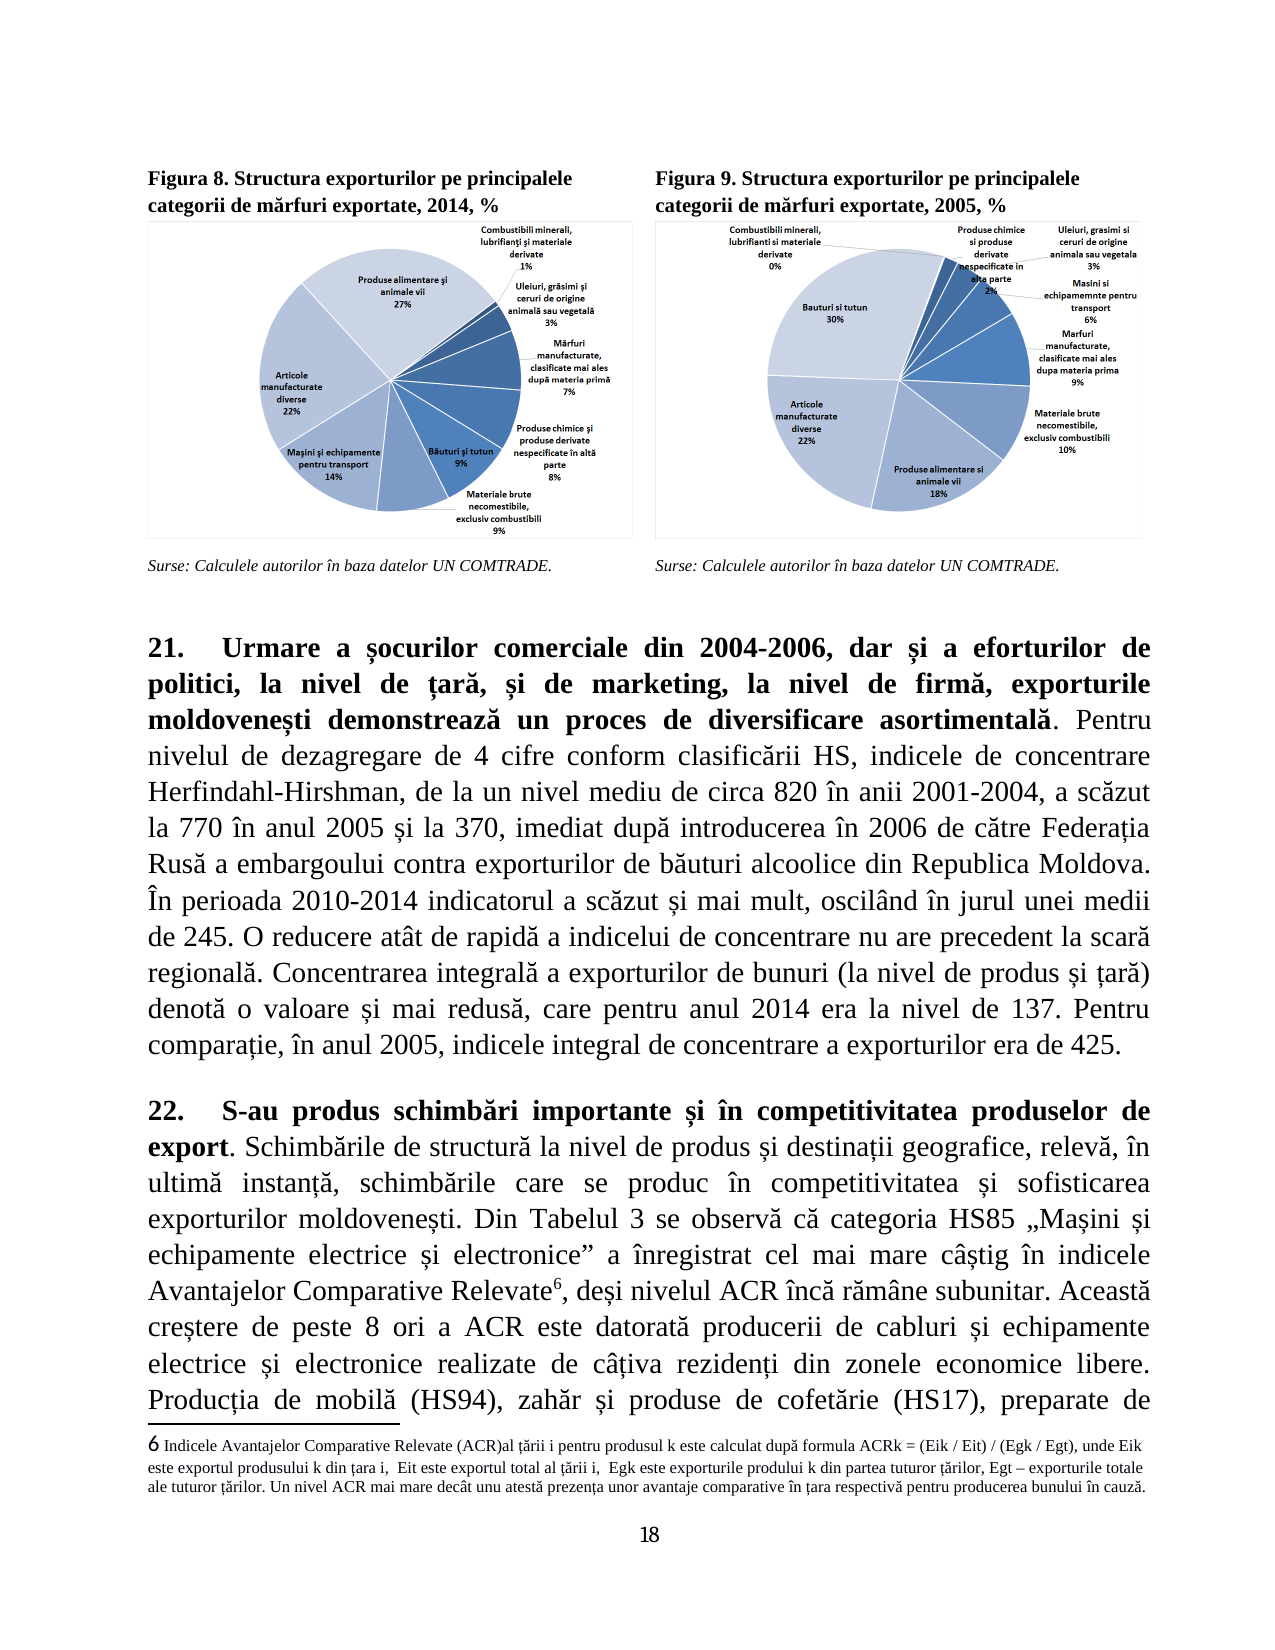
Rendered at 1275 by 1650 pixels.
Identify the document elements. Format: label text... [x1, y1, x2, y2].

table_header Figura 9. Structura exporturilor pe principalele categorii de mărfuri exportate, 2005, % [644, 166, 1163, 221]
picture [655, 221, 1142, 539]
table_cell [644, 221, 1163, 543]
table_cell Surse: Calculele autorilor în baza datelor UN COMTRADE. [644, 543, 1163, 576]
picture [147, 221, 633, 539]
table_cell [136, 221, 644, 543]
table_header Figura 8. Structura exporturilor pe principalele categorii de mărfuri exportate, 2014, % [136, 166, 644, 221]
list Urmare a șocurilor comerciale din 2004-2006, dar și a eforturilor de politici, la nivel de țară, și de marketing, la nivel de firmă, exporturile moldovenești demonstrează un proces de diversificare asortimentală. Pentru nivelul de dezagregare de 4 cifre conform clasificării HS, indicele de concentrare Herfindahl-Hirshman, de la un nivel mediu de circa 820 în anii 2001-2004, a scăzut la 770 în anul 2005 și la 370, imediat după introducerea în 2006 de către Federația Rusă a embargoului contra exporturilor de băuturi alcoolice din Republica Moldova. În perioada 2010-2014 indicatorul a scăzut și mai mult, oscilând în jurul unei medii de 245. O reducere atât de rapidă a indicelui de concentrare nu are precedent la scară regională. Concentrarea integrală a exporturilor de bunuri (la nivel de produs și țară) denotă o valoare și mai redusă, care pentru anul 2014 era la nivel de 137. Pentru comparație, în anul 2005, indicele integral de concentrare a exporturilor era de 425. [148, 630, 1152, 1061]
table_cell Surse: Calculele autorilor în baza datelor UN COMTRADE. [136, 543, 644, 576]
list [148, 1093, 1152, 1415]
